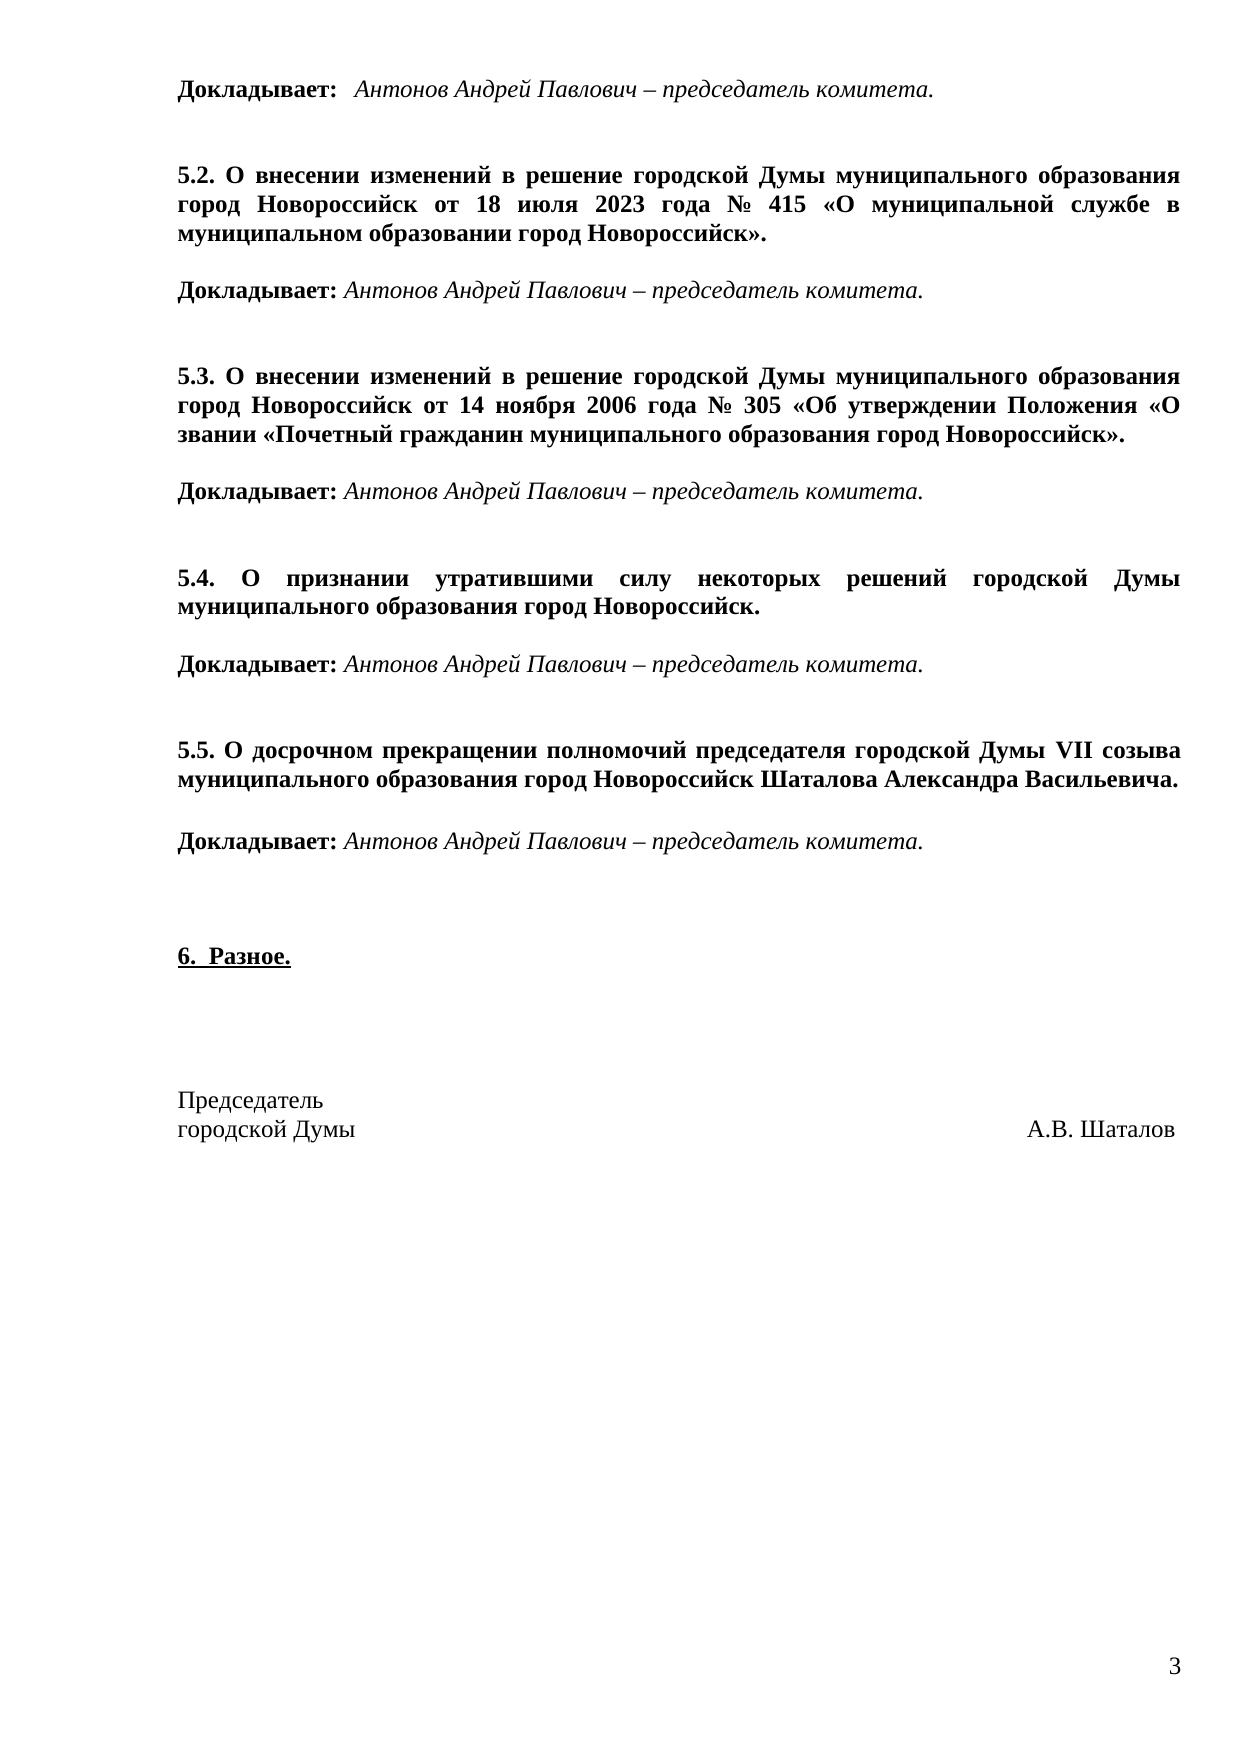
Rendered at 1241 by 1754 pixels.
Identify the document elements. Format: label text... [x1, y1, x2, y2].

text Докладывает: Антонов Андрей Павлович – председатель комитета. [177, 649, 1181, 678]
text Докладывает: Антонов Андрей Павлович – председатель комитета. [177, 275, 1181, 304]
text Докладывает: Антонов Андрей Павлович – председатель комитета. [177, 826, 1181, 855]
text 6. Разное. [177, 941, 1181, 970]
text Докладывает: Антонов Андрей Павлович – председатель комитета. [177, 476, 1181, 505]
text городской Думы А.В. Шаталов [177, 1114, 1181, 1142]
text 5.5. О досрочном прекращении полномочий председателя городской Думы VII созыва муниципального образования город Новороссийск Шаталова Александра Васильевича. [177, 735, 1181, 793]
text 5.3. О внесении изменений в решение городской Думы муниципального образования город Новороссийск от 14 ноября 2006 года № 305 «Об утверждении Положения «О звании «Почетный гражданин муниципального образования город Новороссийск». [177, 361, 1181, 448]
text Докладывает: Антонов Андрей Павлович – председатель комитета. [177, 74, 1181, 103]
text Председатель [177, 1085, 1181, 1114]
text 5.4. О признании утратившими силу некоторых решений городской Думы муниципального образования город Новороссийск. [177, 563, 1181, 620]
text 5.2. О внесении изменений в решение городской Думы муниципального образования город Новороссийск от 18 июля 2023 года № 415 «О муниципальной службе в муниципальном образовании город Новороссийск». [177, 160, 1181, 246]
